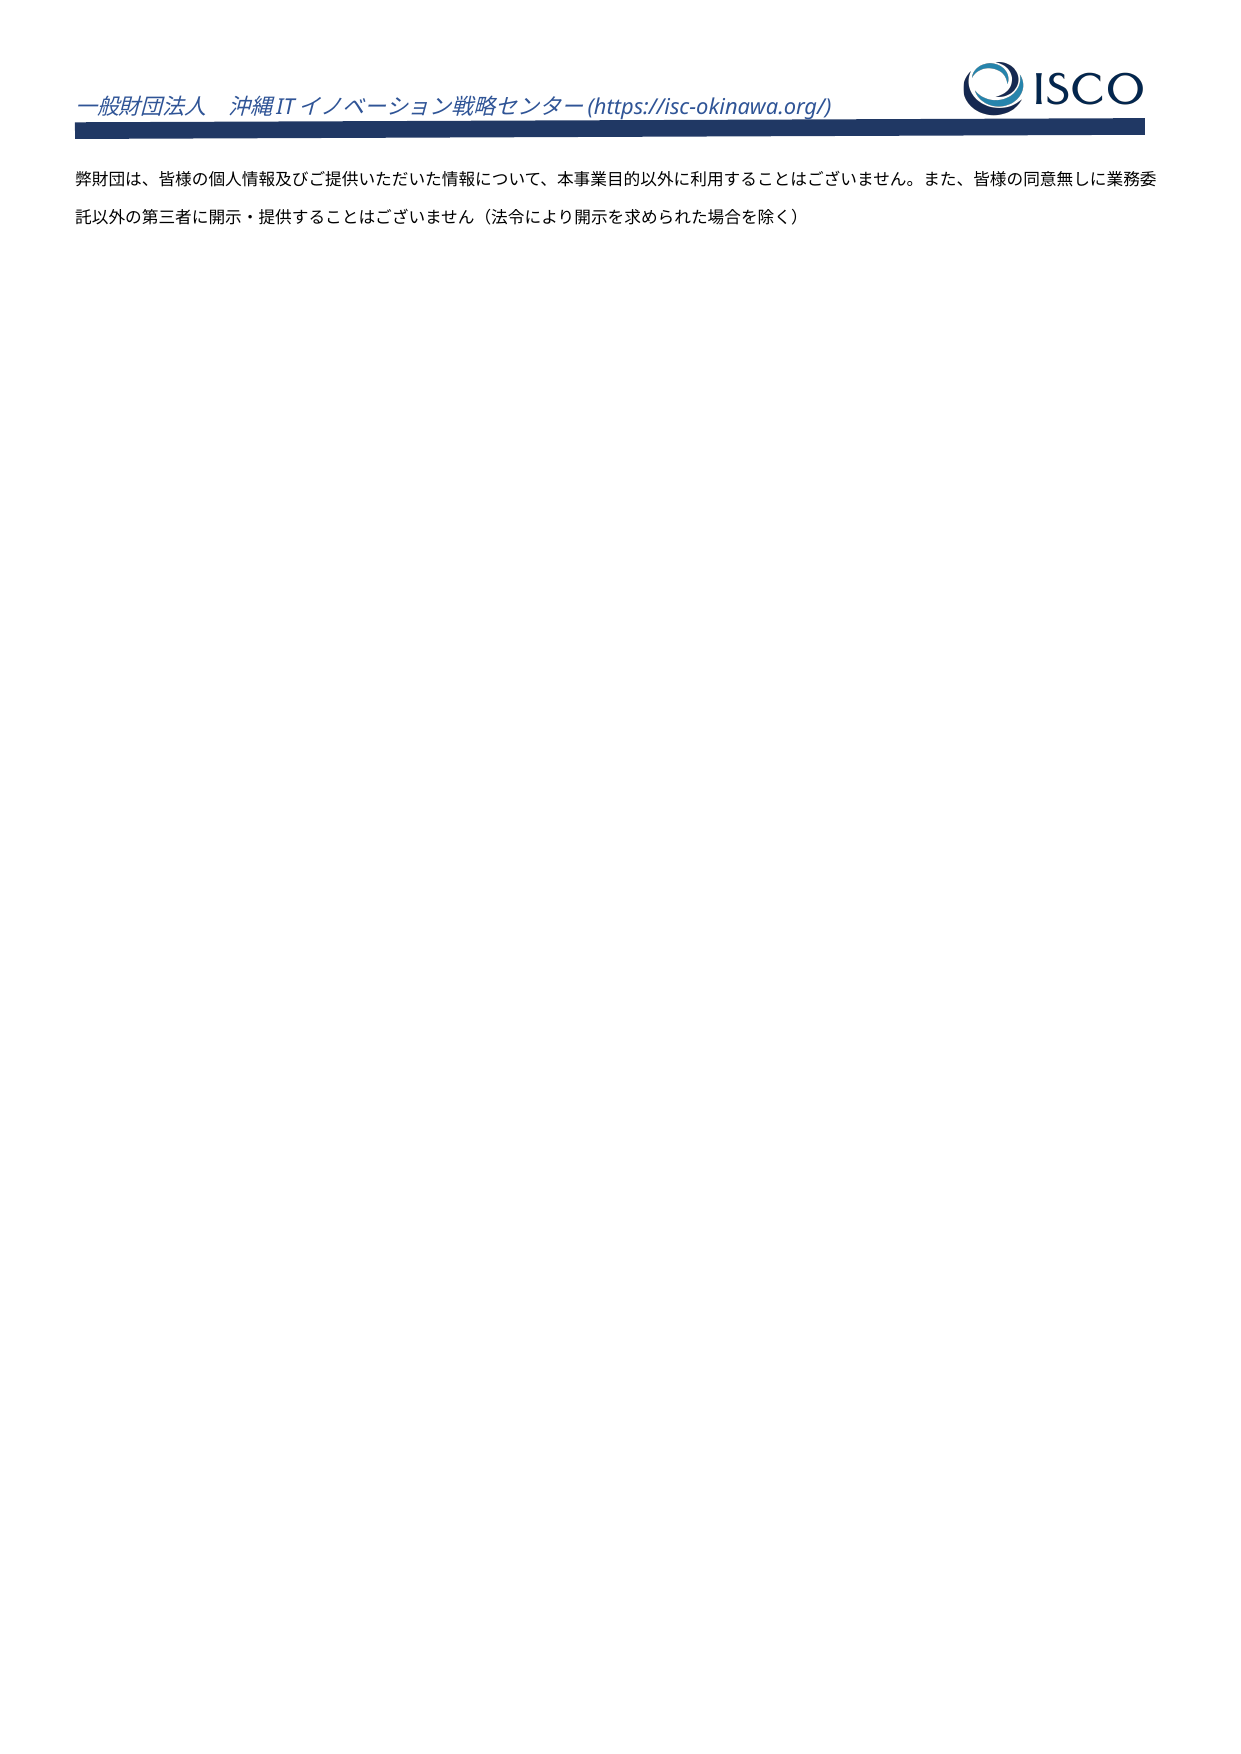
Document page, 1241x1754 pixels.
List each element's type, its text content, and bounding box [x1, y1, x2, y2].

text 弊財団は、皆様の個人情報及びご提供いただいた情報について、本事業目的以外に利用することはございません。また、皆様の同意無しに業務委託以外の第三者に開示・提供することはございません（法令により開示を求められた場合を除く） [75, 160, 1165, 235]
picture [963, 57, 1145, 147]
